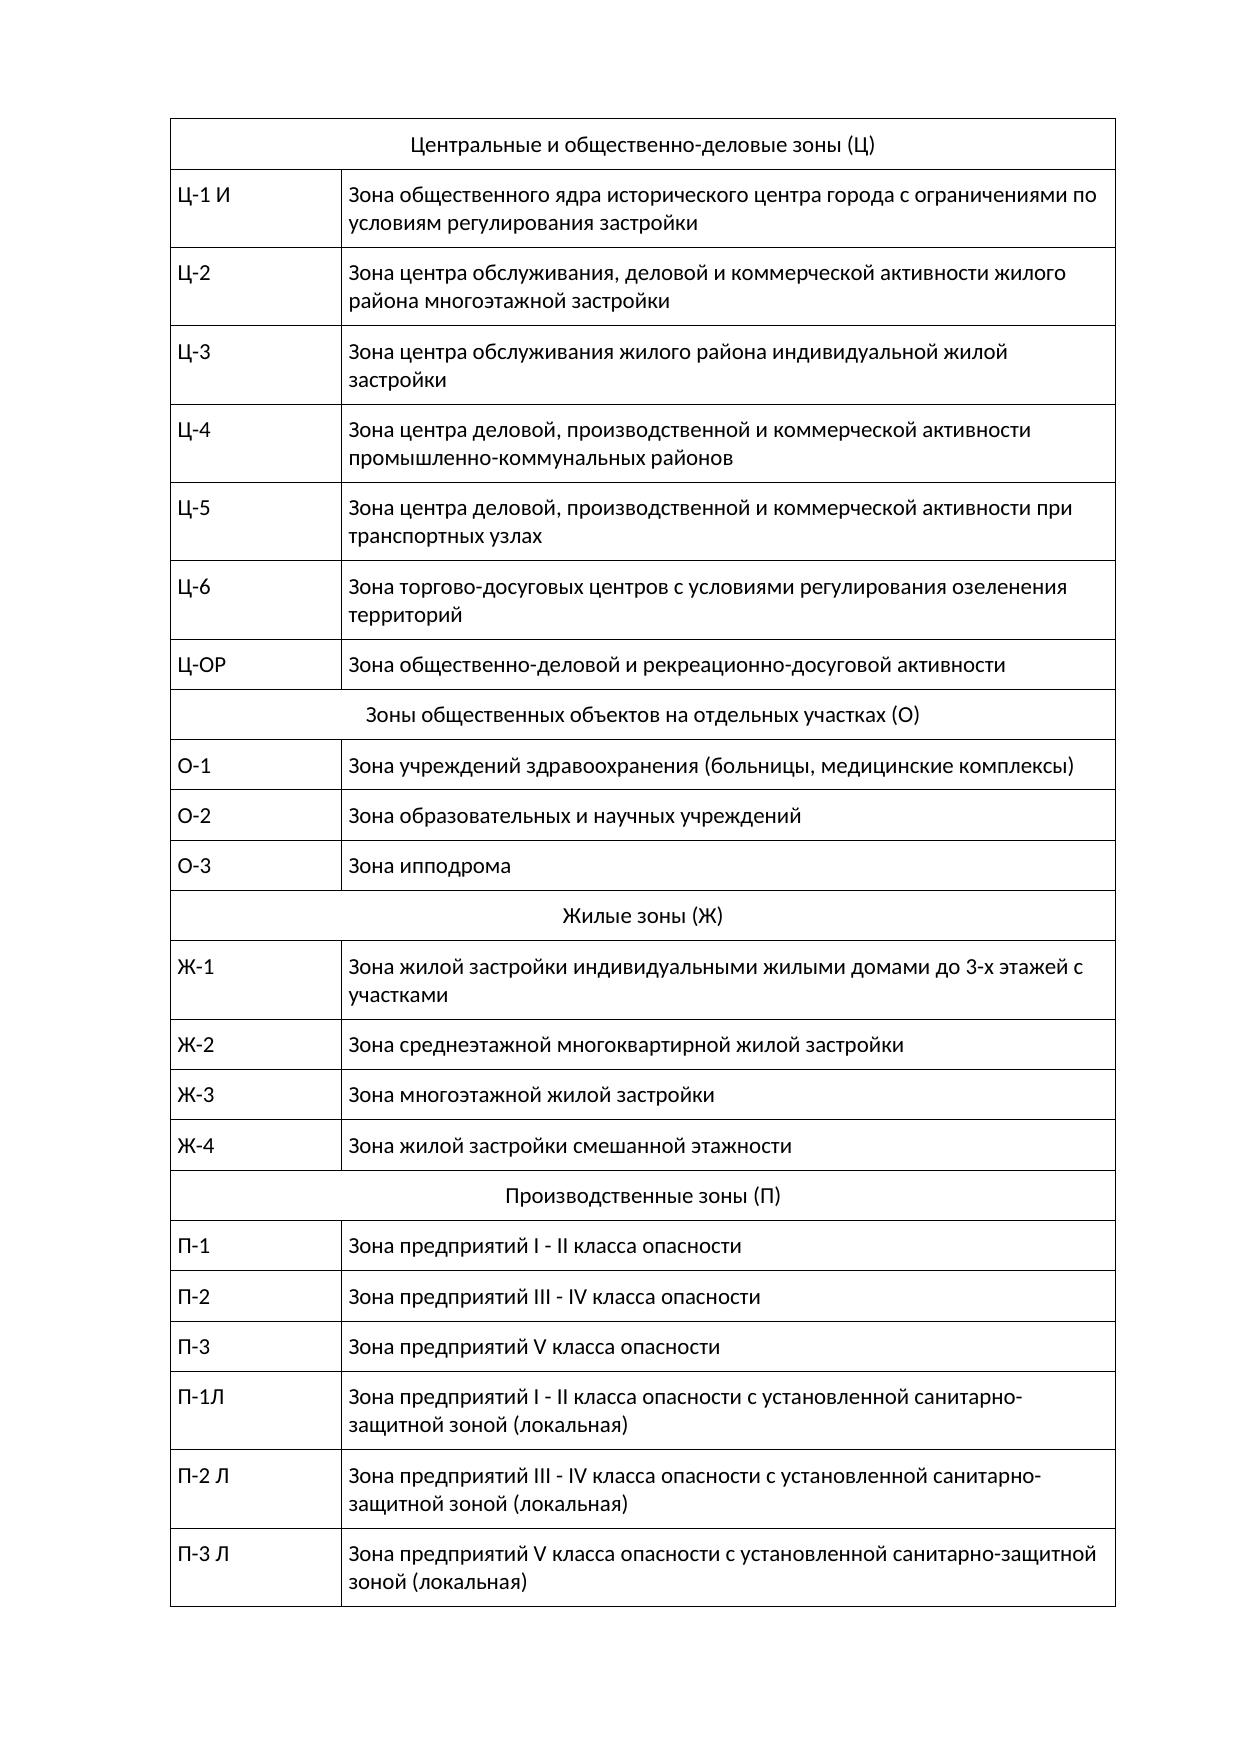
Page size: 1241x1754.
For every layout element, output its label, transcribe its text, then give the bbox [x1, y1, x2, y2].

table_cell Зона центра деловой, производственной и коммерческой активности при транспортных узлах [342, 483, 1115, 560]
table_cell Зона предприятий III - IV класса опасности с установленной санитарно-защитной зоной (локальная) [342, 1450, 1115, 1527]
table_cell Зона ипподрома [342, 841, 1115, 890]
table_cell Ж-1 [171, 941, 341, 1019]
table_cell П-3 Л [171, 1529, 341, 1606]
table_cell Ц-3 [171, 326, 341, 403]
table_cell Жилые зоны (Ж) [171, 891, 1115, 940]
table_cell П-2 Л [171, 1450, 341, 1527]
table_cell Зона центра деловой, производственной и коммерческой активности промышленно-коммунальных районов [342, 405, 1115, 482]
table_cell Ж-2 [171, 1020, 341, 1069]
table_cell Зона учреждений здравоохранения (больницы, медицинские комплексы) [342, 740, 1115, 789]
table_cell Зона среднеэтажной многоквартирной жилой застройки [342, 1020, 1115, 1069]
table_cell О-2 [171, 790, 341, 840]
table_cell Зона предприятий V класса опасности с установленной санитарно-защитной зоной (локальная) [342, 1529, 1115, 1606]
table_cell Зона общественно-деловой и рекреационно-досуговой активности [342, 640, 1115, 689]
table_cell Зона жилой застройки смешанной этажности [342, 1120, 1115, 1169]
table_cell П-3 [171, 1322, 341, 1371]
table_cell Зона предприятий III - IV класса опасности [342, 1271, 1115, 1321]
table_cell Зона предприятий V класса опасности [342, 1322, 1115, 1371]
table_cell П-1 [171, 1221, 341, 1270]
table_cell П-2 [171, 1271, 341, 1321]
table_cell Зоны общественных объектов на отдельных участках (О) [171, 690, 1115, 739]
table_cell Зона центра обслуживания жилого района индивидуальной жилой застройки [342, 326, 1115, 403]
table_cell Зона предприятий I - II класса опасности [342, 1221, 1115, 1270]
table_cell Ц-ОР [171, 640, 341, 689]
table_cell Производственные зоны (П) [171, 1171, 1115, 1220]
table_cell О-1 [171, 740, 341, 789]
table_cell Ж-3 [171, 1070, 341, 1119]
table_cell Ц-6 [171, 561, 341, 638]
table_cell Ж-4 [171, 1120, 341, 1169]
table_cell Зона общественного ядра исторического центра города с ограничениями по условиям регулирования застройки [342, 170, 1115, 247]
table_cell Ц-1 И [171, 170, 341, 247]
table_cell Ц-2 [171, 248, 341, 325]
table_cell Зона предприятий I - II класса опасности с установленной санитарно-защитной зоной (локальная) [342, 1372, 1115, 1449]
table_cell Зона многоэтажной жилой застройки [342, 1070, 1115, 1119]
table_cell Ц-5 [171, 483, 341, 560]
table_cell Зона образовательных и научных учреждений [342, 790, 1115, 840]
table_cell Ц-4 [171, 405, 341, 482]
table_cell П-1Л [171, 1372, 341, 1449]
table_cell Центральные и общественно-деловые зоны (Ц) [171, 119, 1115, 168]
table_cell Зона центра обслуживания, деловой и коммерческой активности жилого района многоэтажной застройки [342, 248, 1115, 325]
table_cell О-3 [171, 841, 341, 890]
table_cell Зона жилой застройки индивидуальными жилыми домами до 3-х этажей с участками [342, 941, 1115, 1019]
table_cell Зона торгово-досуговых центров с условиями регулирования озеленения территорий [342, 561, 1115, 638]
